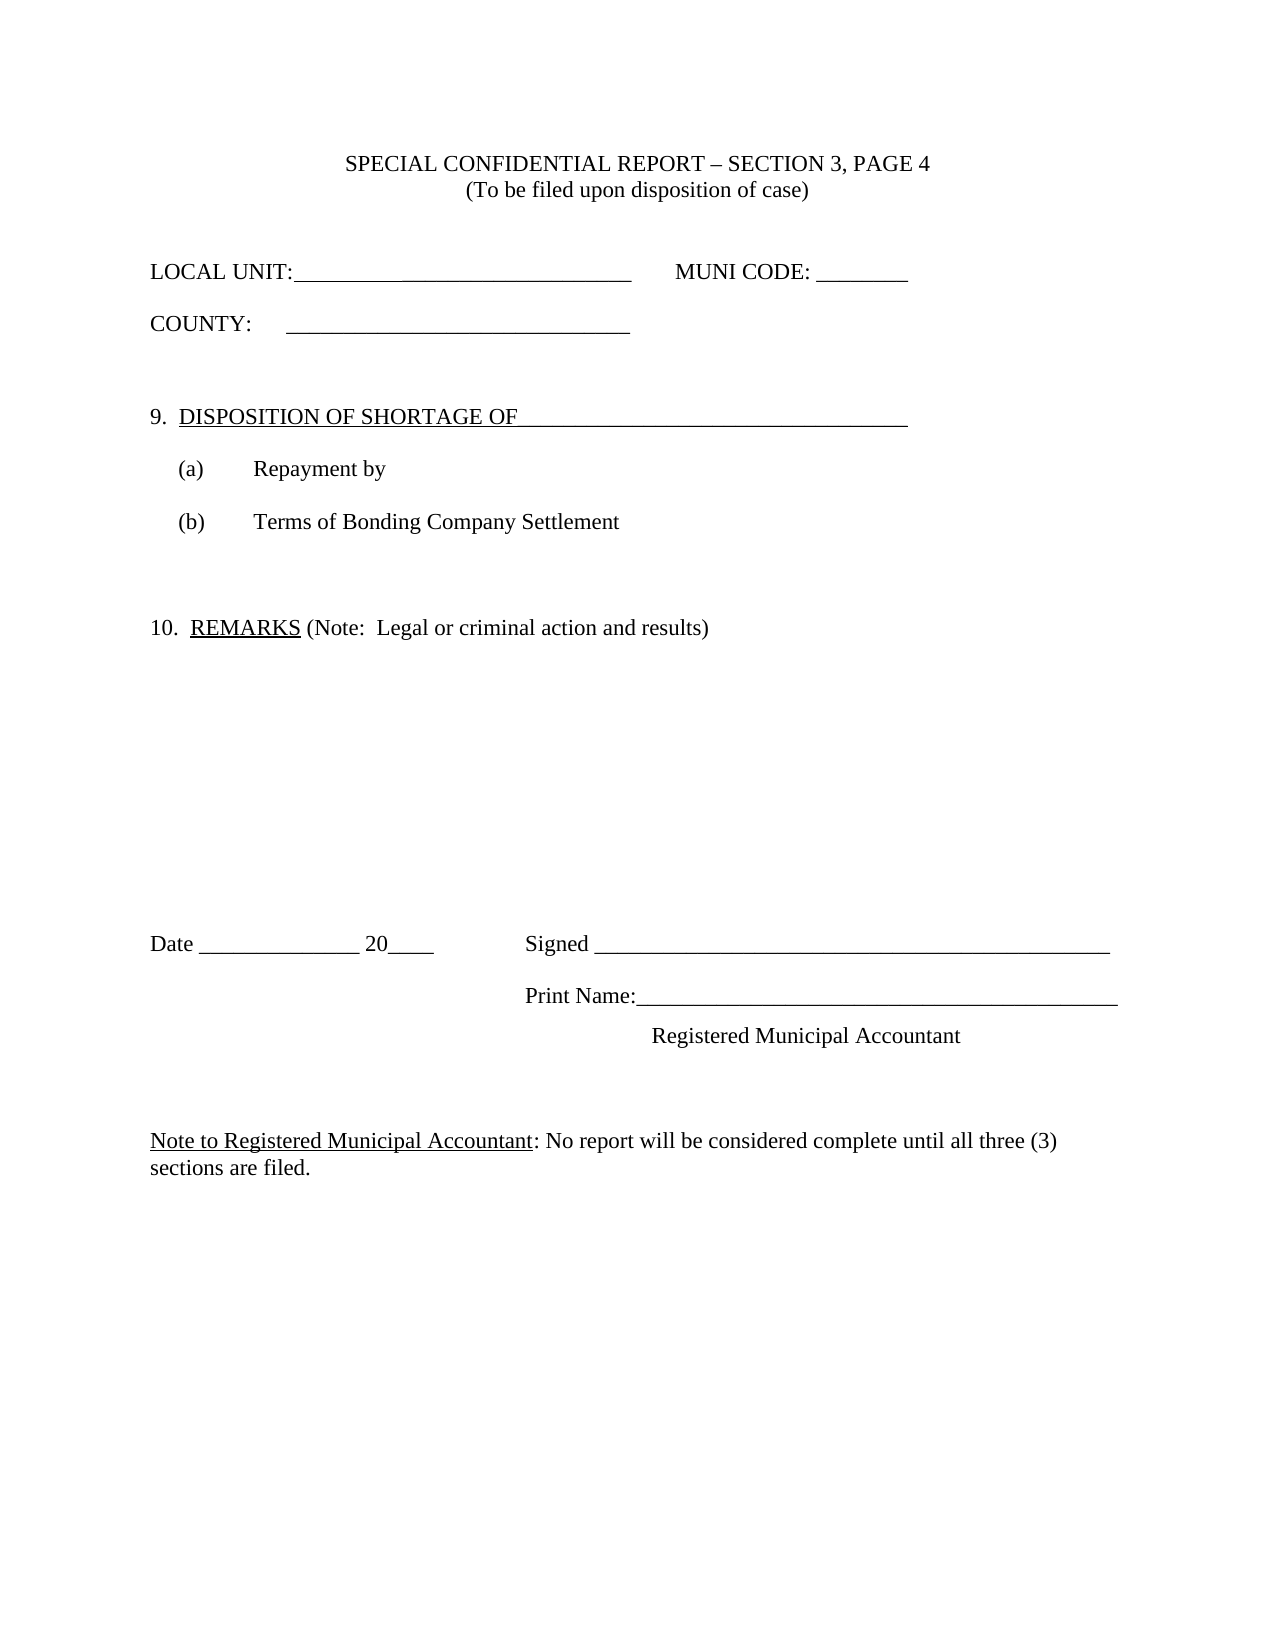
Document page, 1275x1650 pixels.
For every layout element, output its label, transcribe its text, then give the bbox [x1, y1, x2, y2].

list Repayment by [178, 455, 1125, 482]
text Registered Municipal Accountant [150, 1022, 1125, 1048]
text Date ______________ 20____ Signed _____________________________________________ [150, 930, 1125, 956]
text SPECIAL CONFIDENTIAL REPORT – SECTION 3, PAGE 4 [150, 150, 1125, 176]
text 10. REMARKS (Note: Legal or criminal action and results) [150, 613, 1125, 640]
text COUNTY: ______________________________ [150, 311, 1125, 337]
list Terms of Bonding Company Settlement [178, 508, 1125, 534]
text Note to Registered Municipal Accountant: No report will be considered complete until all three (3) sections are filed. [150, 1127, 1125, 1180]
text Print Name:__________________________________________ [150, 982, 1125, 1009]
text LOCAL UNIT: ____________________ MUNI CODE: ________ [150, 258, 1125, 284]
text (To be filed upon disposition of case) [150, 176, 1125, 203]
text 9. DISPOSITION OF SHORTAGE OF__________________________________ [150, 403, 1125, 429]
